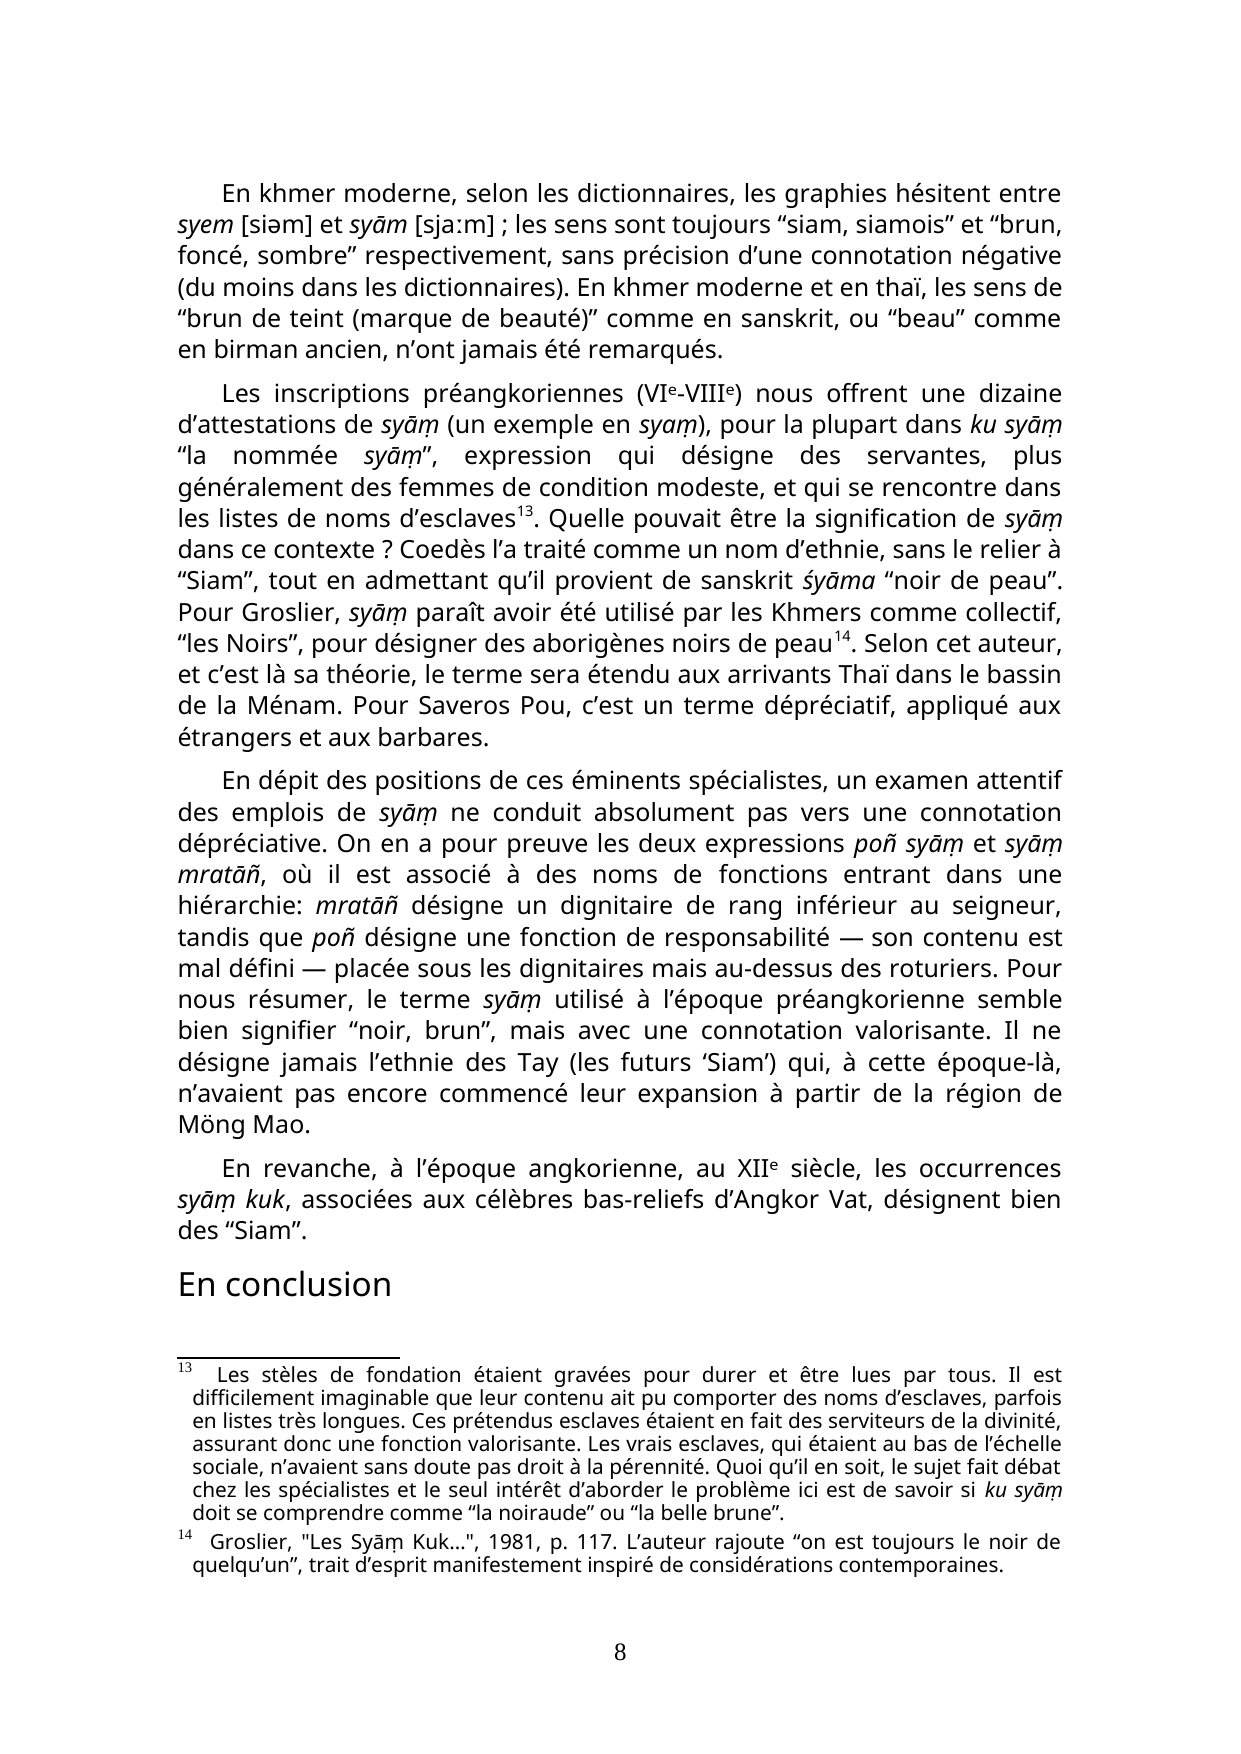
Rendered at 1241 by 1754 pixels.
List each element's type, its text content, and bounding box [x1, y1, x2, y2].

text En revanche, à l’époque angkorienne, au XIIᵉ siècle, les occurrences syāṃ kuk, associées aux célèbres bas-reliefs d’Angkor Vat, désignent bien des “Siam”. [177, 1152, 1063, 1246]
text Les inscriptions préangkoriennes (VIᵉ-VIIIᵉ) nous offrent une dizaine d’attestations de syāṃ (un exemple en syaṃ), pour la plupart dans ku syāṃ “la nommée syāṃ”, expression qui désigne des servantes, plus généralement des femmes de condition modeste, et qui se rencontre dans les listes de noms d’esclaves. Quelle pouvait être la signification de syāṃ dans ce contexte ? Coedès l’a traité comme un nom d’ethnie, sans le relier à “Siam”, tout en admettant qu’il provient de sanskrit śyāma “noir de peau”. Pour Groslier, syāṃ paraît avoir été utilisé par les Khmers comme collectif, “les Noirs”, pour désigner des aborigènes noirs de peau. Selon cet auteur, et c’est là sa théorie, le terme sera étendu aux arrivants Thaï dans le bassin de la Ménam. Pour Saveros Pou, c’est un terme dépréciatif, appliqué aux étrangers et aux barbares. [177, 377, 1063, 752]
text En dépit des positions de ces éminents spécialistes, un examen attentif des emplois de syāṃ ne conduit absolument pas vers une connotation dépréciative. On en a pour preuve les deux expressions poñ syāṃ et syāṃ mratāñ, où il est associé à des noms de fonctions entrant dans une hiérarchie: mratāñ désigne un dignitaire de rang inférieur au seigneur, tandis que poñ désigne une fonction de responsabilité — son contenu est mal défini — placée sous les dignitaires mais au-dessus des roturiers. Pour nous résumer, le terme syāṃ utilisé à l’époque préangkorienne semble bien signifier “noir, brun”, mais avec une connotation valorisante. Il ne désigne jamais l’ethnie des Tay (les futurs ‘Siam’) qui, à cette époque-là, n’avaient pas encore commencé leur expansion à partir de la région de Möng Mao. [177, 765, 1063, 1140]
text En khmer moderne, selon les dictionnaires, les graphies hésitent entre syem [siəm] et syām [sjaːm] ; les sens sont toujours “siam, siamois” et “brun, foncé, sombre” respectivement, sans précision d’une connotation négative (du moins dans les dictionnaires). En khmer moderne et en thaï, les sens de “brun de teint (marque de beauté)” comme en sanskrit, ou “beau” comme en birman ancien, n’ont jamais été remarqués. [177, 177, 1063, 365]
text En conclusion [177, 1271, 1063, 1302]
